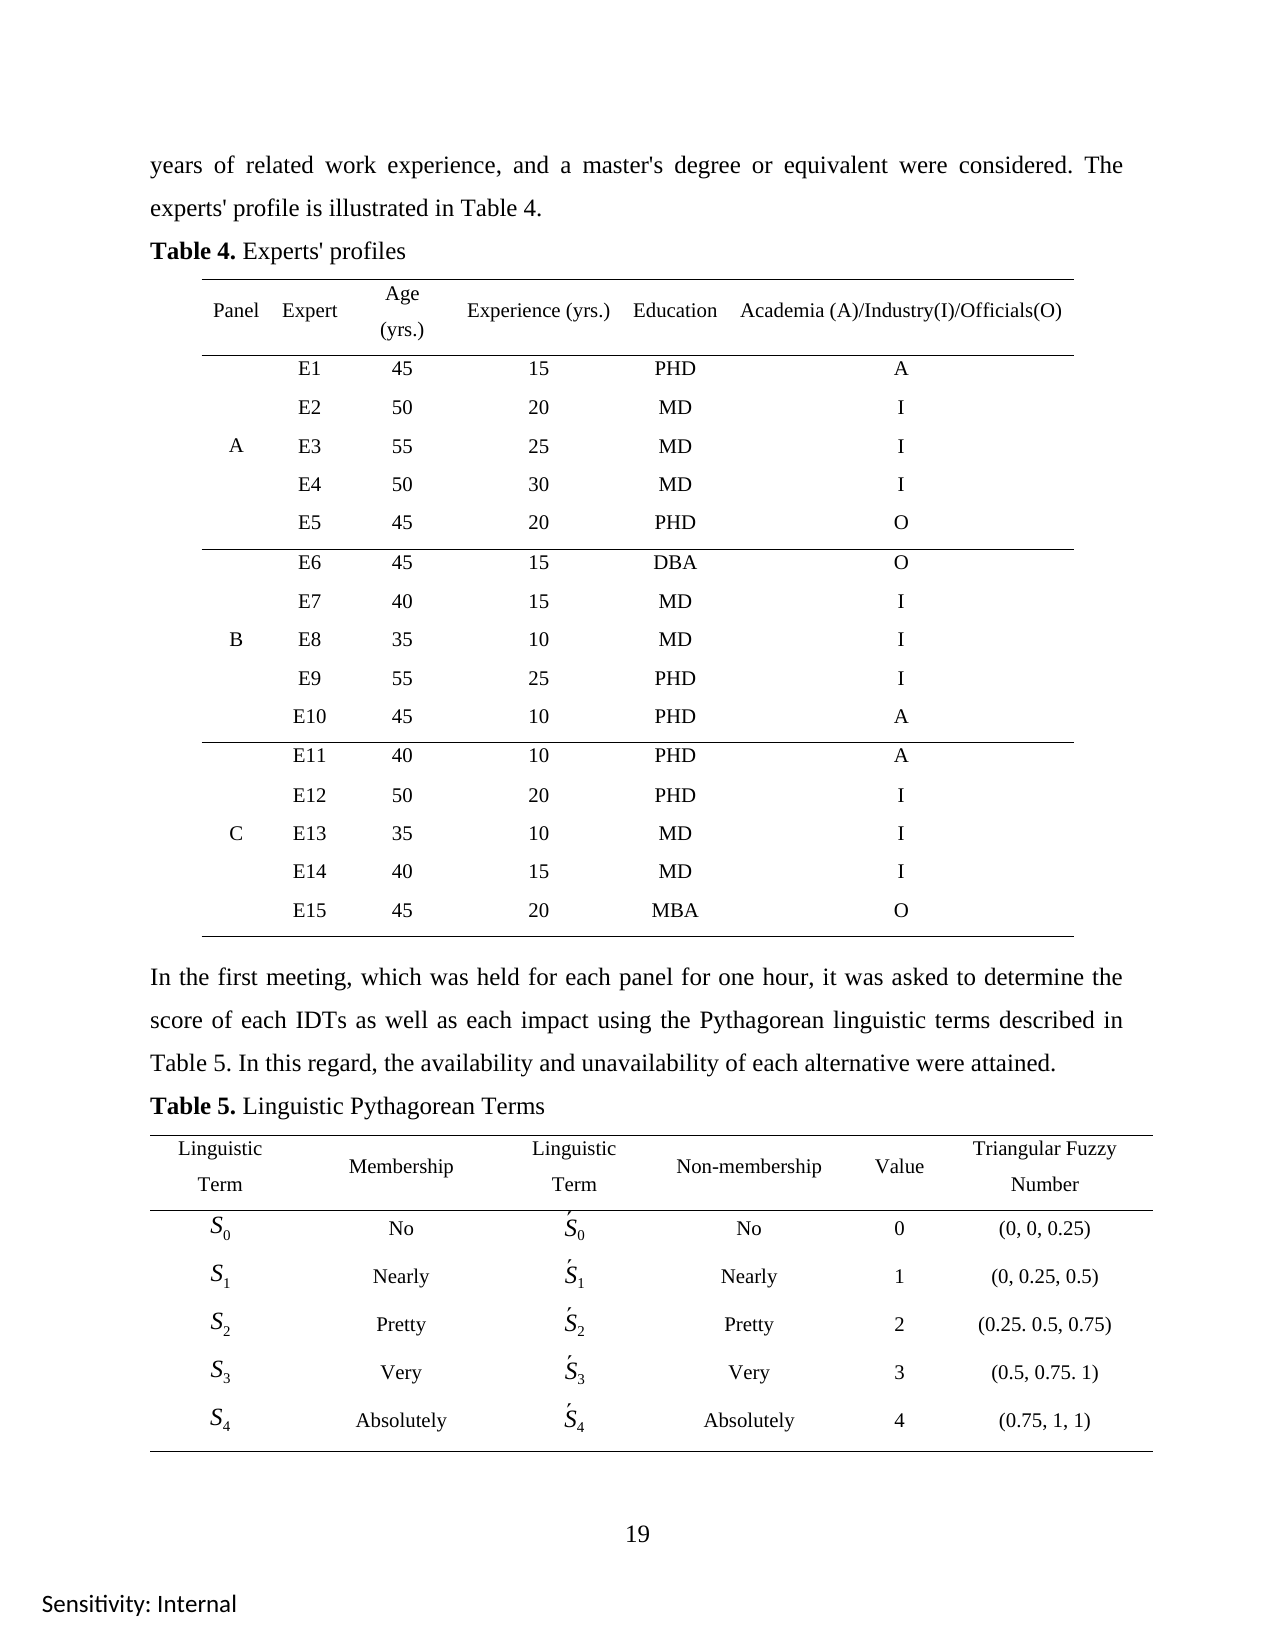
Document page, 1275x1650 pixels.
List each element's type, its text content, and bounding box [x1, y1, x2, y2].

table_cell PHD [622, 782, 728, 821]
table_cell 50 [349, 394, 455, 433]
table_cell [150, 1355, 290, 1403]
table_cell [512, 1211, 636, 1259]
table_cell [150, 1211, 290, 1259]
table_cell C [202, 743, 270, 936]
table_cell E4 [270, 472, 348, 510]
table_header Age (yrs.) [349, 280, 455, 355]
table_cell No [290, 1211, 512, 1259]
table_cell Absolutely [290, 1403, 512, 1451]
table_cell E11 [270, 743, 348, 782]
table_cell DBA [622, 550, 728, 588]
table_cell E14 [270, 859, 348, 898]
table_cell (0, 0, 0.25) [937, 1211, 1153, 1259]
table_cell E13 [270, 821, 348, 859]
table_cell Pretty [636, 1307, 862, 1355]
table_header Triangular Fuzzy Number [937, 1136, 1153, 1210]
table_cell 45 [349, 550, 455, 588]
table_cell Very [636, 1355, 862, 1403]
table_cell I [729, 821, 1073, 859]
table_cell MD [622, 394, 728, 433]
table_cell I [729, 472, 1073, 510]
table_header Linguistic Term [150, 1136, 290, 1210]
table_cell 25 [455, 666, 622, 704]
table_cell 15 [455, 588, 622, 627]
table_cell (0, 0.25, 0.5) [937, 1259, 1153, 1307]
table_header Expert [270, 280, 348, 355]
table_cell MD [622, 434, 728, 472]
table_cell PHD [622, 666, 728, 704]
table_header Academia (A)/Industry(I)/Officials(O) [729, 280, 1073, 355]
table_cell 35 [349, 627, 455, 666]
table_cell E2 [270, 394, 348, 433]
table_cell I [729, 588, 1073, 627]
table_cell 20 [455, 898, 622, 936]
table_cell E6 [270, 550, 348, 588]
table_cell Pretty [290, 1307, 512, 1355]
table_cell MD [622, 821, 728, 859]
table_cell 40 [349, 743, 455, 782]
table_cell 15 [455, 356, 622, 394]
table_cell A [729, 356, 1073, 394]
table_cell E1 [270, 356, 348, 394]
table_cell O [729, 550, 1073, 588]
table_cell 20 [455, 394, 622, 433]
table_cell [512, 1259, 636, 1307]
table_cell Nearly [290, 1259, 512, 1307]
table_cell MD [622, 588, 728, 627]
table_cell 20 [455, 510, 622, 548]
table_cell 15 [455, 859, 622, 898]
table_cell 45 [349, 704, 455, 742]
table_cell 35 [349, 821, 455, 859]
table_cell E5 [270, 510, 348, 548]
table_cell PHD [622, 510, 728, 548]
table_cell PHD [622, 743, 728, 782]
table_cell 40 [349, 588, 455, 627]
table_cell [150, 1259, 290, 1307]
table_cell A [202, 356, 270, 548]
table_cell E3 [270, 434, 348, 472]
table_cell [150, 1403, 290, 1451]
table_cell 15 [455, 550, 622, 588]
table_cell 20 [455, 782, 622, 821]
table_cell 55 [349, 666, 455, 704]
table_cell O [729, 510, 1073, 548]
table_cell I [729, 627, 1073, 666]
table_header Panel [202, 280, 270, 355]
table_cell MD [622, 859, 728, 898]
table_cell A [729, 743, 1073, 782]
table_cell 10 [455, 704, 622, 742]
table_cell I [729, 782, 1073, 821]
table_cell 1 [862, 1259, 937, 1307]
table_cell I [729, 394, 1073, 433]
table_header Experience (yrs.) [455, 280, 622, 355]
table_cell PHD [622, 704, 728, 742]
table_header Value [862, 1136, 937, 1210]
table_cell 0 [862, 1211, 937, 1259]
table_cell 55 [349, 434, 455, 472]
table_cell I [729, 666, 1073, 704]
table_cell 2 [862, 1307, 937, 1355]
table_cell O [729, 898, 1073, 936]
table_cell 45 [349, 510, 455, 548]
table_cell 25 [455, 434, 622, 472]
table_header Membership [290, 1136, 512, 1210]
table_cell 3 [862, 1355, 937, 1403]
table_header Education [622, 280, 728, 355]
table_cell MD [622, 472, 728, 510]
table_cell (0.5, 0.75. 1) [937, 1355, 1153, 1403]
table_cell E9 [270, 666, 348, 704]
table_cell [512, 1403, 636, 1451]
table_cell 4 [862, 1403, 937, 1451]
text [150, 150, 1125, 222]
table_cell E8 [270, 627, 348, 666]
table_cell A [729, 704, 1073, 742]
table_cell E12 [270, 782, 348, 821]
table_cell E15 [270, 898, 348, 936]
table_cell I [729, 859, 1073, 898]
table_cell 10 [455, 627, 622, 666]
table_cell Nearly [636, 1259, 862, 1307]
table_cell MBA [622, 898, 728, 936]
table_cell I [729, 434, 1073, 472]
table_cell [150, 1307, 290, 1355]
table_cell 50 [349, 472, 455, 510]
table_header Non-membership [636, 1136, 862, 1210]
table_header Linguistic Term [512, 1136, 636, 1210]
table_cell 10 [455, 743, 622, 782]
text In the first meeting, which was held for each panel for one hour, it was asked to determine the score of each IDTs as well as each impact using the Pythagorean linguistic terms described in Table 5. In this regard, the availability and unavailability of each alternative were attained. [150, 962, 1125, 1077]
text Table 4. Experts' profiles [150, 236, 1125, 265]
table_cell [512, 1307, 636, 1355]
table_cell No [636, 1211, 862, 1259]
table_cell E10 [270, 704, 348, 742]
table_cell 30 [455, 472, 622, 510]
table_cell (0.75, 1, 1) [937, 1403, 1153, 1451]
table_cell [512, 1355, 636, 1403]
table_cell 10 [455, 821, 622, 859]
text Table 5. Linguistic Pythagorean Terms [150, 1091, 1125, 1120]
table_cell B [202, 550, 270, 742]
table_cell PHD [622, 356, 728, 394]
table_cell Absolutely [636, 1403, 862, 1451]
table_cell 45 [349, 356, 455, 394]
table_cell E7 [270, 588, 348, 627]
table_cell MD [622, 627, 728, 666]
table_cell Very [290, 1355, 512, 1403]
table_cell 50 [349, 782, 455, 821]
table_cell 40 [349, 859, 455, 898]
table_cell (0.25. 0.5, 0.75) [937, 1307, 1153, 1355]
table_cell 45 [349, 898, 455, 936]
